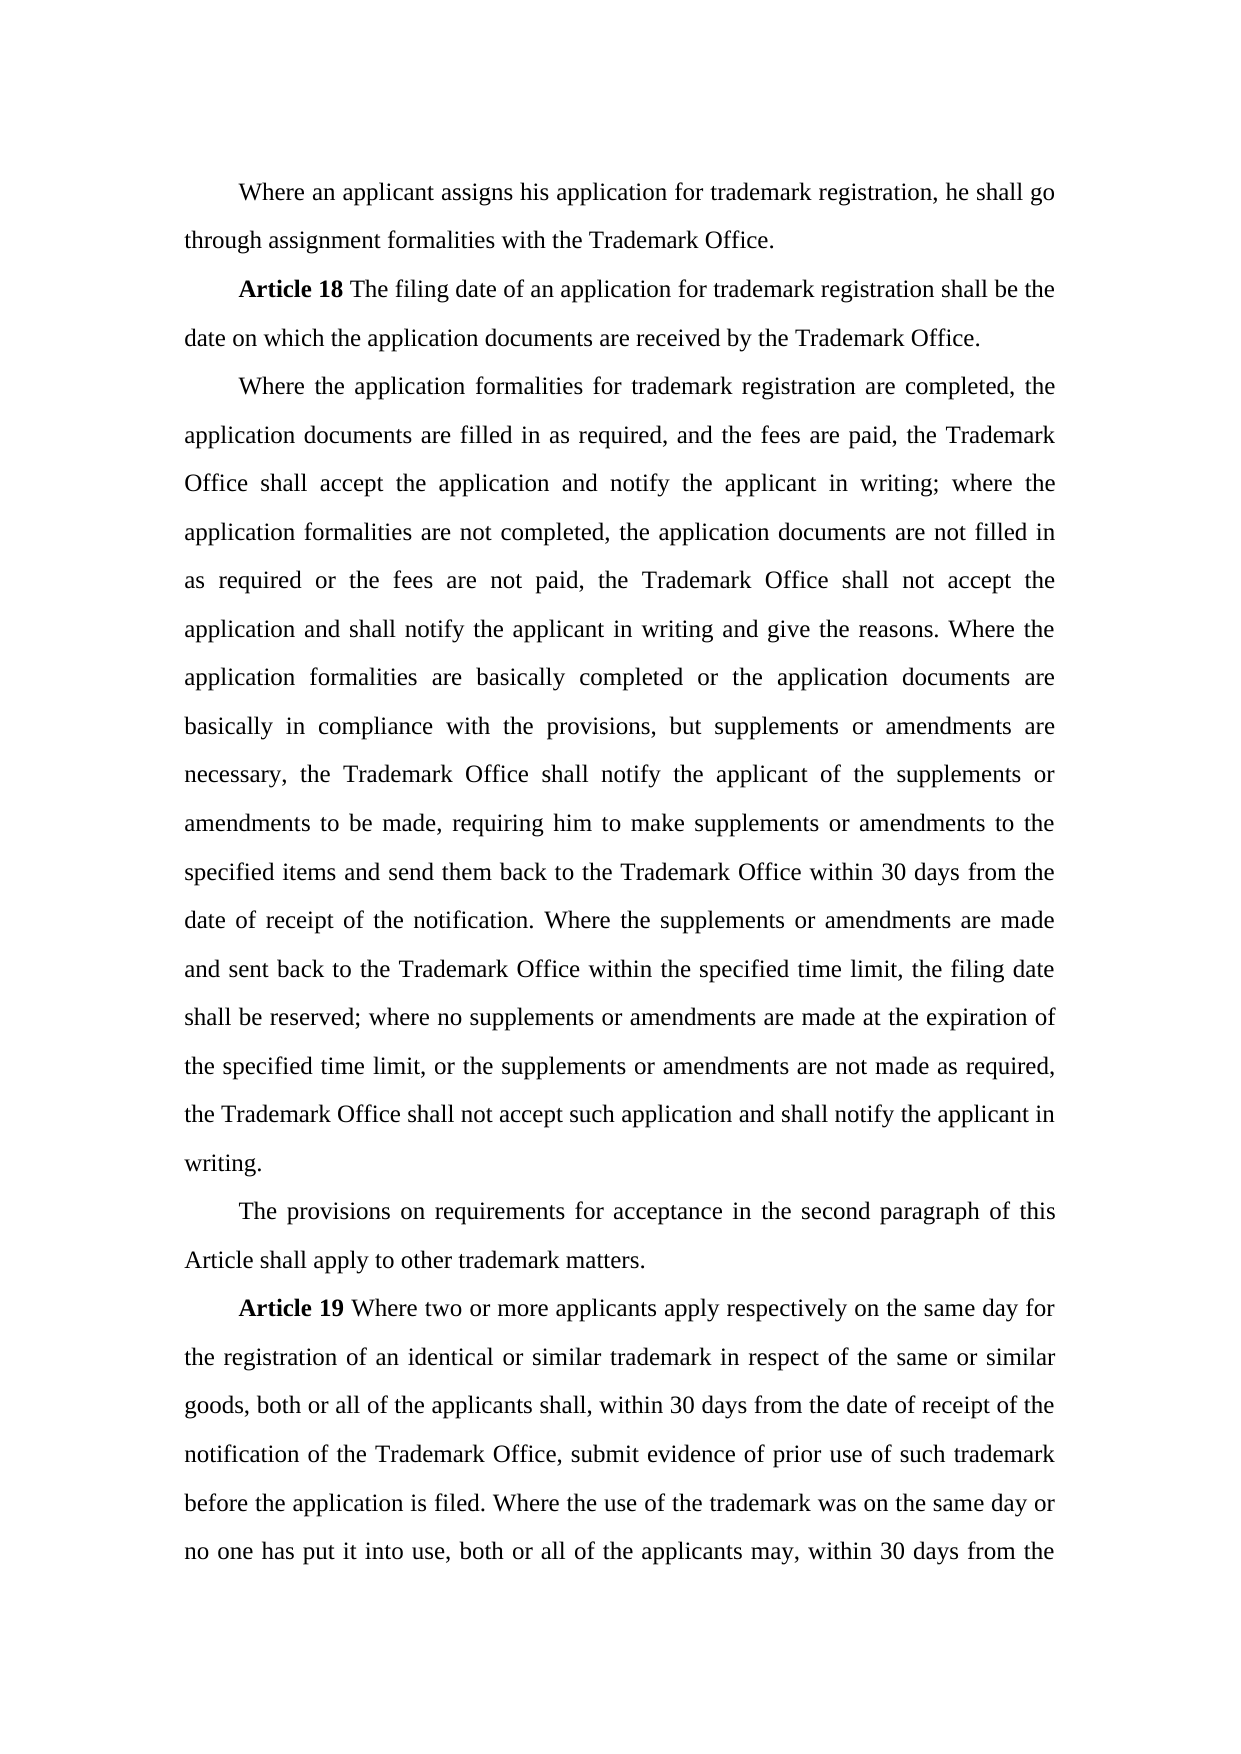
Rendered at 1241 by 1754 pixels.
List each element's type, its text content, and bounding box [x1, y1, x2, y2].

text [184, 1278, 1056, 1569]
text Where the application formalities for trademark registration are completed, the application documents are filled in as required, and the fees are paid, the Trademark Office shall accept the application and notify the applicant in writing; where the application formalities are not completed, the application documents are not filled in as required or the fees are not paid, the Trademark Office shall not accept the application and shall notify the applicant in writing and give the reasons. Where the application formalities are basically completed or the application documents are basically in compliance with the provisions, but supplements or amendments are necessary, the Trademark Office shall notify the applicant of the supplements or amendments to be made, requiring him to make supplements or amendments to the specified items and send them back to the Trademark Office within 30 days from the date of receipt of the notification. Where the supplements or amendments are made and sent back to the Trademark Office within the specified time limit, the filing date shall be reserved; where no supplements or amendments are made at the expiration of the specified time limit, or the supplements or amendments are not made as required, the Trademark Office shall not accept such application and shall notify the applicant in writing. [184, 356, 1056, 1181]
text Article 18 The filing date of an application for trademark registration shall be the date on which the application documents are received by the Trademark Office. [184, 259, 1056, 356]
text Where an applicant assigns his application for trademark registration, he shall go through assignment formalities with the Trademark Office. [184, 162, 1056, 259]
text The provisions on requirements for acceptance in the second paragraph of this Article shall apply to other trademark matters. [184, 1181, 1056, 1278]
